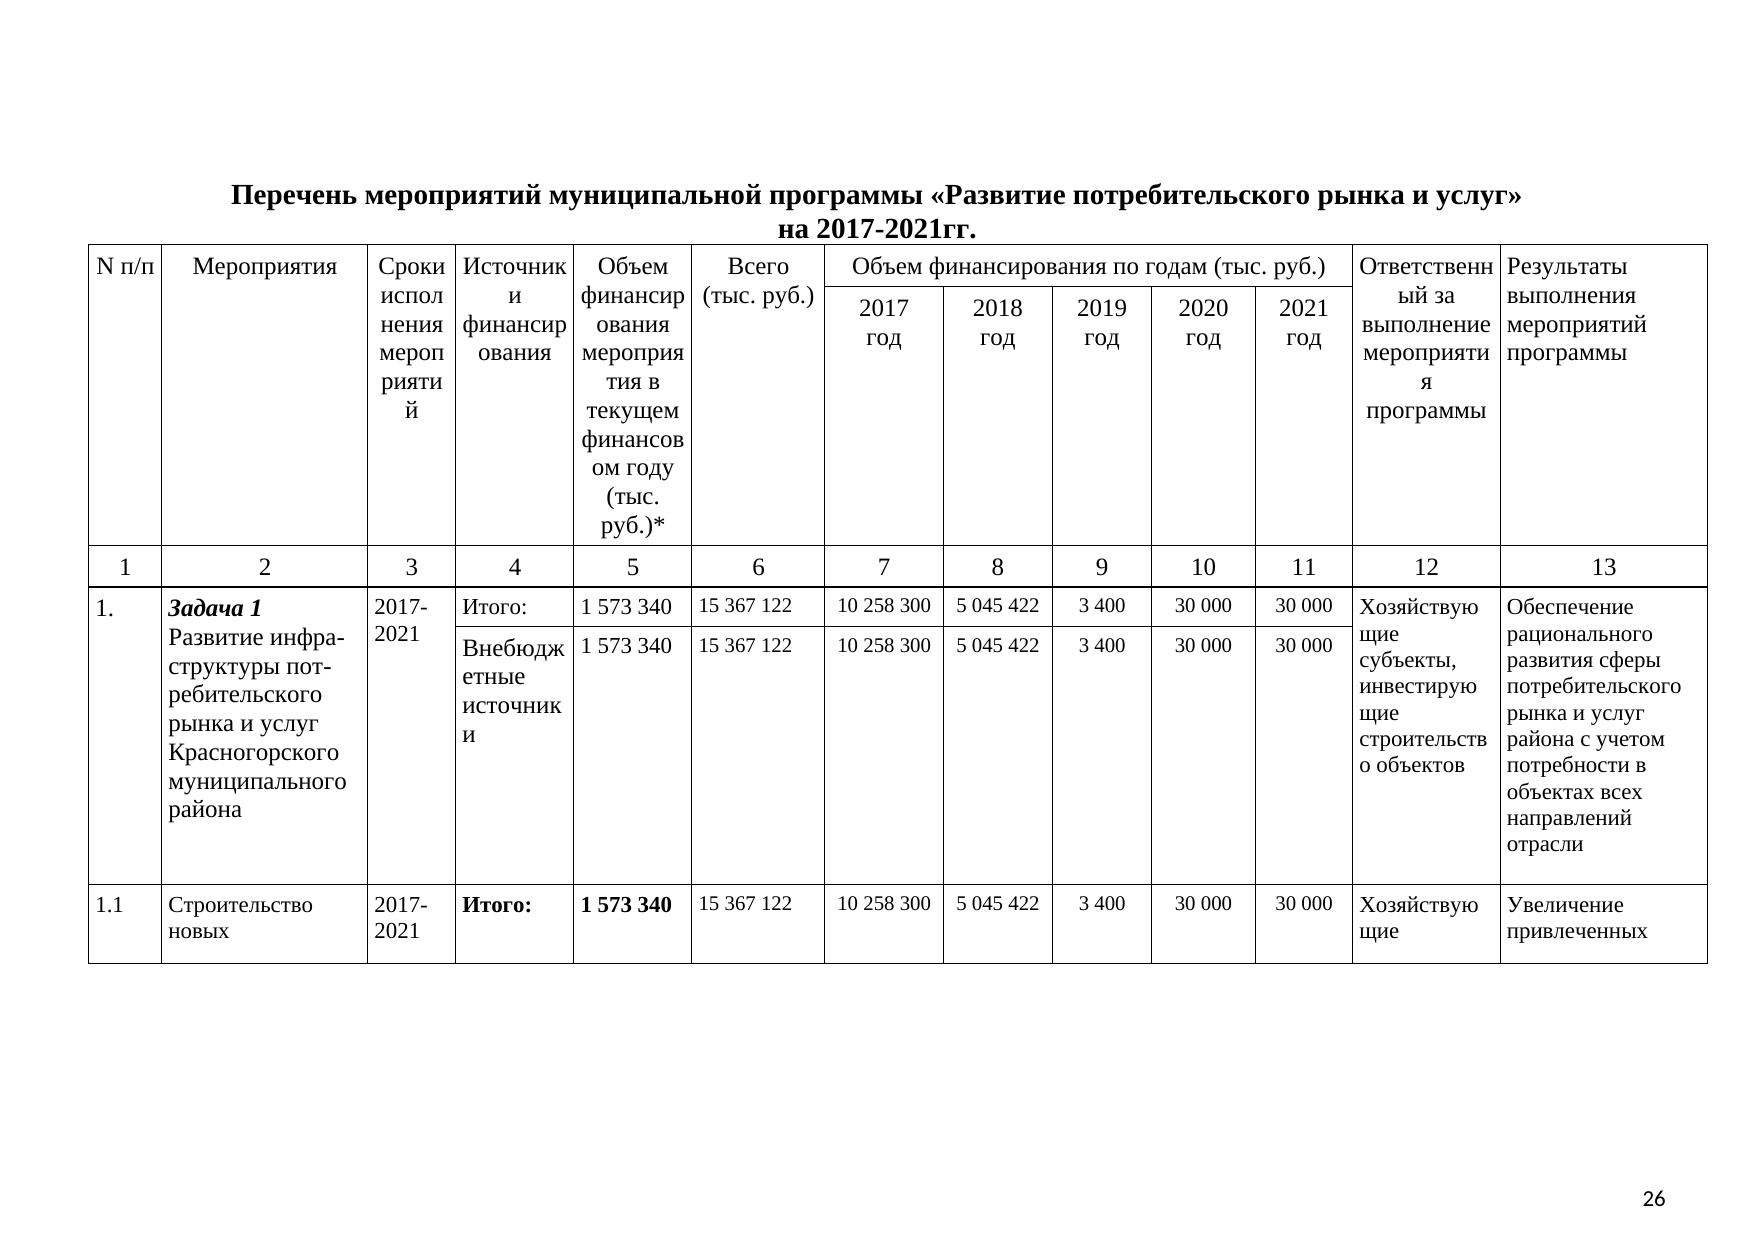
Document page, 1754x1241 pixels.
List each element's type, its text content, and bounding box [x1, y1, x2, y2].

table_cell 30 000 [1152, 588, 1255, 626]
text Перечень мероприятий муниципальной программы «Развитие потребительского рынка и услуг» [89, 177, 1665, 211]
table_header Объем финансирования по годам (тыс. руб.) [825, 245, 1352, 286]
table_cell 1 573 340 [574, 627, 691, 884]
table_cell 9 [1053, 546, 1151, 586]
table_cell 15 367 122 [692, 885, 824, 963]
table_cell 30 000 [1256, 588, 1352, 626]
table_header Всего (тыс. руб.) [692, 245, 824, 545]
table_cell 10 [1152, 546, 1255, 586]
table_cell Внебюджетные источники [456, 627, 573, 884]
table_cell 1 573 340 [574, 885, 691, 963]
table_header Мероприятия [162, 245, 367, 545]
table_cell 15 367 122 [692, 588, 824, 626]
table_cell 8 [944, 546, 1052, 586]
table_cell 1. [89, 588, 161, 884]
table_cell 3 [368, 546, 455, 586]
table_cell 30 000 [1256, 627, 1352, 884]
table_cell 30 000 [1152, 885, 1255, 963]
table_cell 7 [825, 546, 943, 586]
table_header Результаты выполнения мероприятий программы [1501, 245, 1707, 545]
table_cell 4 [456, 546, 573, 586]
table_cell 5 045 422 [944, 627, 1052, 884]
table_header Ответственный за выполнение мероприятия программы [1353, 245, 1500, 545]
table_cell 2 [162, 546, 367, 586]
table_cell Хозяйствующие субъекты, инвестирующие строительство объектов [1353, 885, 1500, 963]
table_cell 12 [1353, 546, 1500, 586]
table_cell 1.1 [89, 885, 161, 963]
table_cell 1 [89, 546, 161, 586]
table_cell 15 367 122 [692, 627, 824, 884]
table_cell 10 258 300 [825, 885, 943, 963]
table_cell 5 045 422 [944, 588, 1052, 626]
table_cell 13 [1501, 546, 1707, 586]
table_cell 2021 год [1256, 287, 1352, 545]
text на 2017-2021гг. [89, 211, 1665, 244]
table_cell Итого: [456, 588, 573, 626]
table_cell 1 573 340 [574, 588, 691, 626]
table_cell 5 [574, 546, 691, 586]
table_cell 10 258 300 [825, 627, 943, 884]
table_cell 10 258 300 [825, 588, 943, 626]
table_cell 6 [692, 546, 824, 586]
table_cell Итого: [456, 885, 573, 963]
table_cell 2018 год [944, 287, 1052, 545]
table_cell Хозяйствующие субъекты, инвестирующие строительство объектов [1353, 588, 1500, 884]
table_header Источники финансирования [456, 245, 573, 545]
table_cell 30 000 [1152, 627, 1255, 884]
table_cell 2017-2021 [368, 588, 455, 884]
table_cell 3 400 [1053, 627, 1151, 884]
table_header Объем финансирования мероприятия в текущем финансовом году (тыс. руб.)* [574, 245, 691, 545]
table_cell 3 400 [1053, 588, 1151, 626]
table_cell 2017 год [825, 287, 943, 545]
table_cell 2019 год [1053, 287, 1151, 545]
table_cell Задача 1 Развитие инфра-структуры пот-ребительского рынка и услуг Красногорского муниципального района [162, 588, 367, 884]
table_cell 2017-2021 [368, 885, 455, 963]
table_cell Строительство новых современных мощностей инфраструктуры потребительского рынка и услуг на территории Красногорского муниципального района [162, 885, 367, 963]
table_header N п/п [89, 245, 161, 545]
table_header Сроки исполнения мероприятий [368, 245, 455, 545]
table_cell Обеспечение рационального развития сферы потребительского рынка и услуг района с учетом потребности в объектах всех направлений отрасли [1501, 588, 1707, 884]
table_cell 11 [1256, 546, 1352, 586]
table_cell 5 045 422 [944, 885, 1052, 963]
table_cell 3 400 [1053, 885, 1151, 963]
table_cell 30 000 [1256, 885, 1352, 963]
table_cell 2020 год [1152, 287, 1255, 545]
